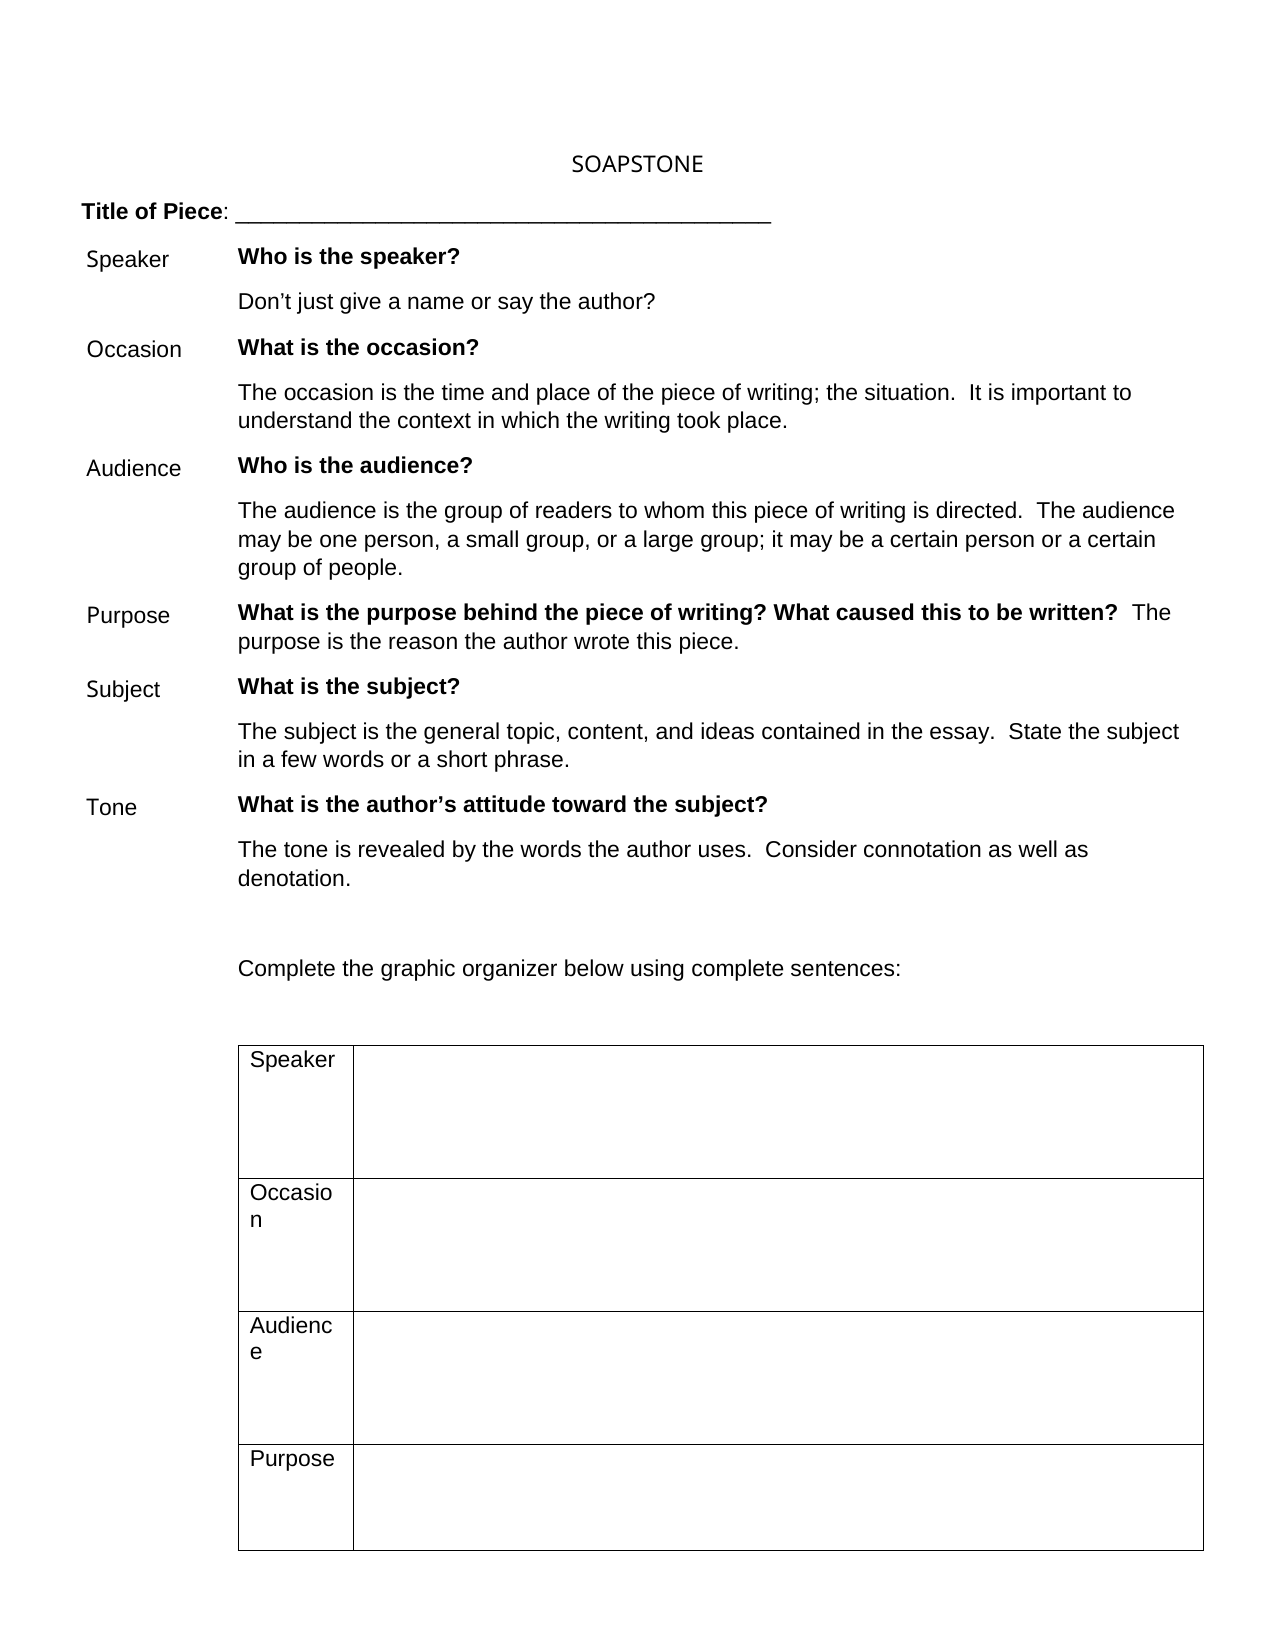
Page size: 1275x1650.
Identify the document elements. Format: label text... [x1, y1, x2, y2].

table_header Who is the speaker? Don’t just give a name or say the author? [226, 243, 1210, 333]
table_cell What is the occasion? The occasion is the time and place of the piece of writing; the situation. It is important to understand the context in which the writing took place. [226, 334, 1210, 452]
table_cell What is the purpose behind the piece of writing? What caused this to be written? The purpose is the reason the author wrote this piece. [226, 599, 1210, 673]
table_cell Subject [75, 673, 226, 791]
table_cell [226, 791, 1210, 1551]
table_cell What is the subject? The subject is the general topic, content, and ideas contained in the essay. State the subject in a few words or a short phrase. [226, 673, 1210, 791]
table_cell Audience [75, 452, 226, 599]
table_cell Tone [75, 791, 226, 1551]
table_cell Occasion [75, 334, 226, 452]
text Title of Piece: __________________________________________ [75, 198, 1200, 224]
table_cell Purpose [75, 599, 226, 673]
text SOAPSTONE [75, 148, 1200, 179]
table_header Speaker [75, 243, 226, 333]
table_cell Who is the audience? The audience is the group of readers to whom this piece of writing is directed. The audience may be one person, a small group, or a large group; it may be a certain person or a certain group of people. [226, 452, 1210, 599]
